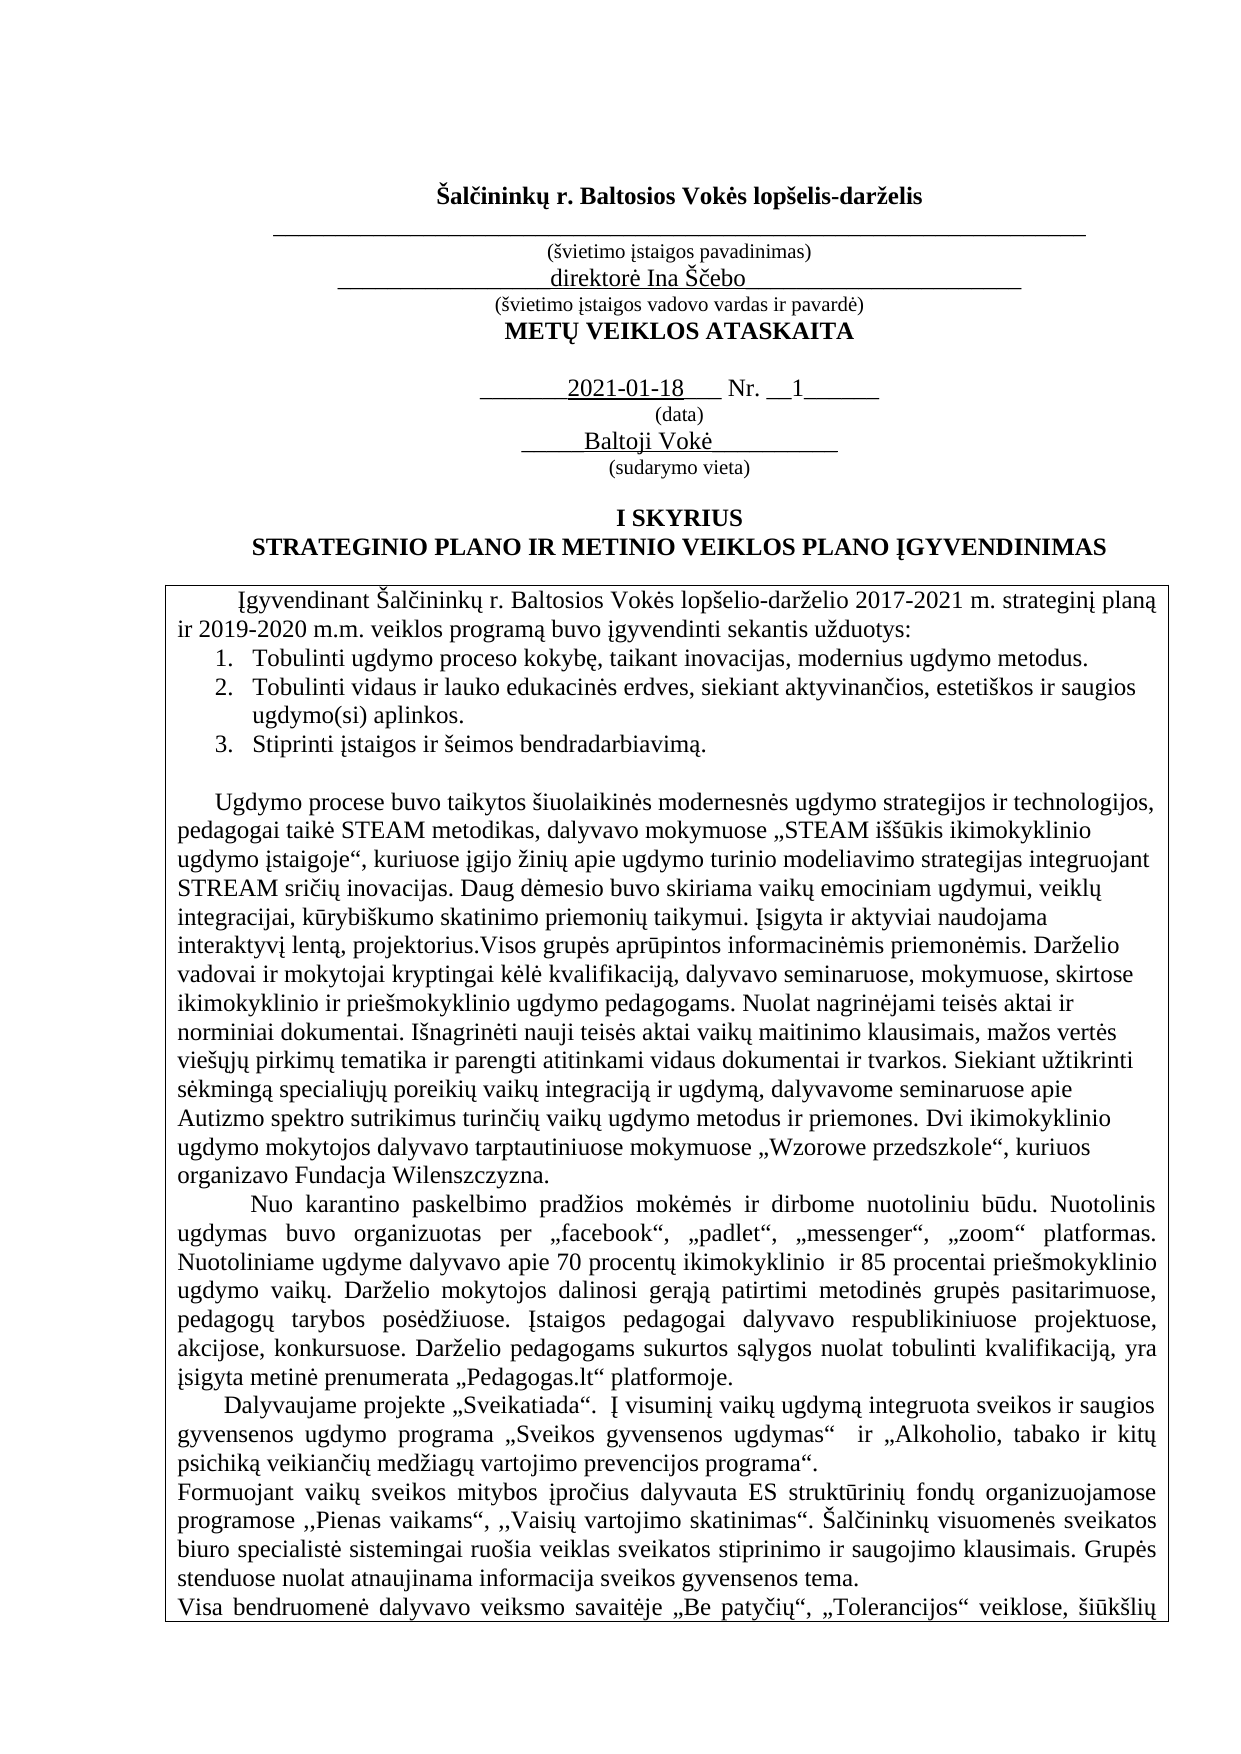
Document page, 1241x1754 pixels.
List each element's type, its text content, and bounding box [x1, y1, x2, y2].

text _____Baltoji Vokė__________ [177, 426, 1182, 455]
text (data) [177, 402, 1182, 426]
text STRATEGINIO PLANO IR METINIO VEIKLOS PLANO ĮGYVENDINIMAS [177, 532, 1182, 560]
text (sudarymo vieta) [177, 455, 1182, 479]
text (švietimo įstaigos vadovo vardas ir pavardė) [177, 292, 1182, 316]
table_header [166, 586, 1168, 1621]
text (švietimo įstaigos pavadinimas) [177, 239, 1182, 263]
text _________________________________________________________________ [177, 210, 1182, 239]
text METŲ VEIKLOS ATASKAITA [177, 316, 1182, 344]
text _______2021-01-18___ Nr. __1______ [177, 373, 1182, 402]
text _________________direktorė Ina Ščebo______________________ [177, 263, 1182, 292]
text Šalčininkų r. Baltosios Vokės lopšelis-darželis [177, 181, 1182, 210]
text I SKYRIUS [177, 503, 1182, 532]
